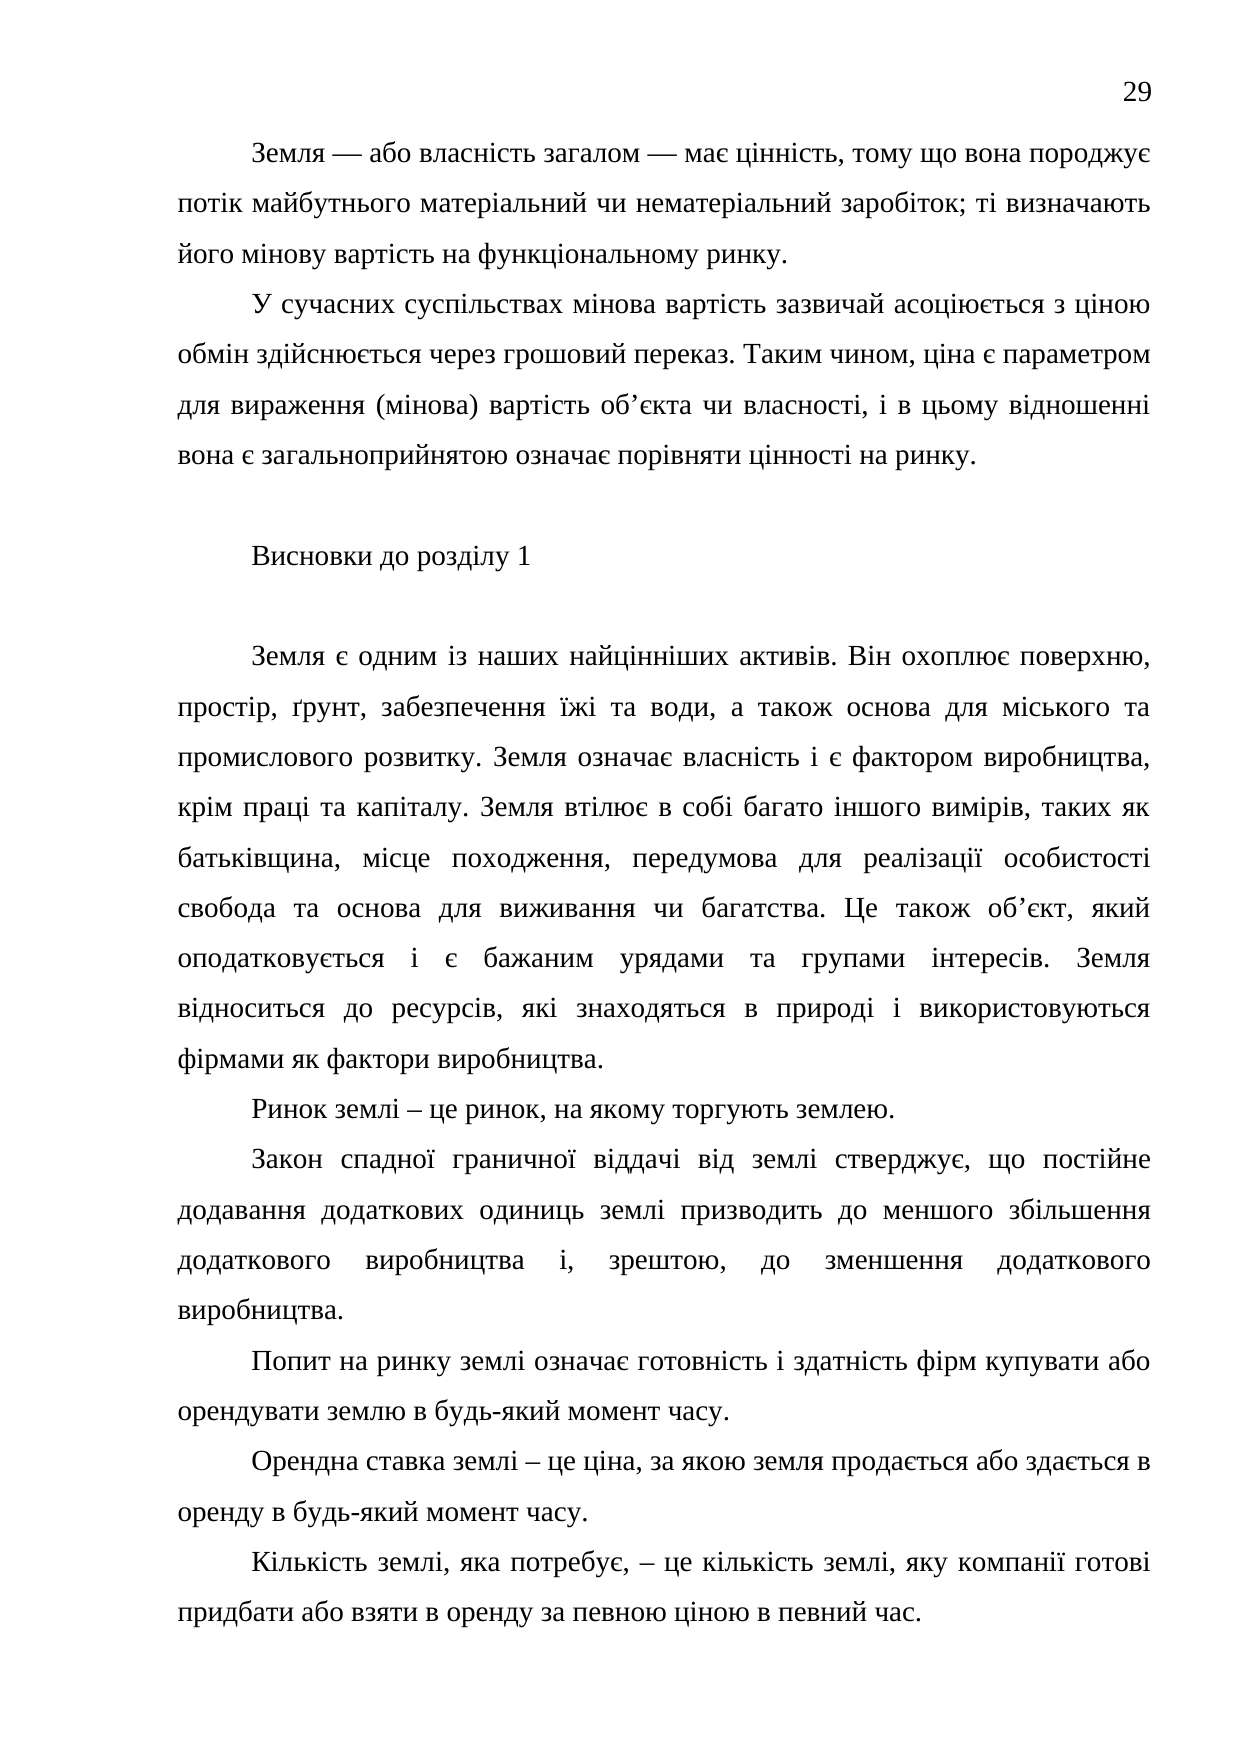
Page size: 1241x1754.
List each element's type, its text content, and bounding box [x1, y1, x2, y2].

text Ринок землі – це ринок, на якому торгують землею. [177, 1091, 1152, 1125]
text Висновки до розділу 1 [177, 538, 1152, 571]
text Кількість землі, яка потребує, – це кількість землі, яку компанії готові придбати або взяти в оренду за певною ціною в певний час. [177, 1544, 1152, 1628]
text У сучасних суспільствах мінова вартість зазвичай асоціюється з ціною обмін здійснюється через грошовий переказ. Таким чином, ціна є параметром для вираження (мінова) вартість об’єкта чи власності, і в цьому відношенні вона є загальноприйнятою означає порівняти цінності на ринку. [177, 286, 1152, 471]
text Попит на ринку землі означає готовність і здатність фірм купувати або орендувати землю в будь-який момент часу. [177, 1343, 1152, 1427]
text Орендна ставка землі – це ціна, за якою земля продається або здається в оренду в будь-який момент часу. [177, 1443, 1152, 1527]
text Закон спадної граничної віддачі від землі стверджує, що постійне додавання додаткових одиниць землі призводить до меншого збільшення додаткового виробництва і, зрештою, до зменшення додаткового виробництва. [177, 1142, 1152, 1326]
text Земля є одним із наших найцінніших активів. Він охоплює поверхню, простір, ґрунт, забезпечення їжі та води, а також основа для міського та промислового розвитку. Земля означає власність і є фактором виробництва, крім праці та капіталу. Земля втілює в собі багато іншого вимірів, таких як батьківщина, місце походження, передумова для реалізації особистості свобода та основа для виживання чи багатства. Це також об’єкт, який оподатковується і є бажаним урядами та групами інтересів. Земля відноситься до ресурсів, які знаходяться в природі і використовуються фірмами як фактори виробництва. [177, 638, 1152, 1074]
text Земля — або власність загалом — має цінність, тому що вона породжує потік майбутнього матеріальний чи нематеріальний заробіток; ті визначають його мінову вартість на функціональному ринку. [177, 135, 1152, 269]
